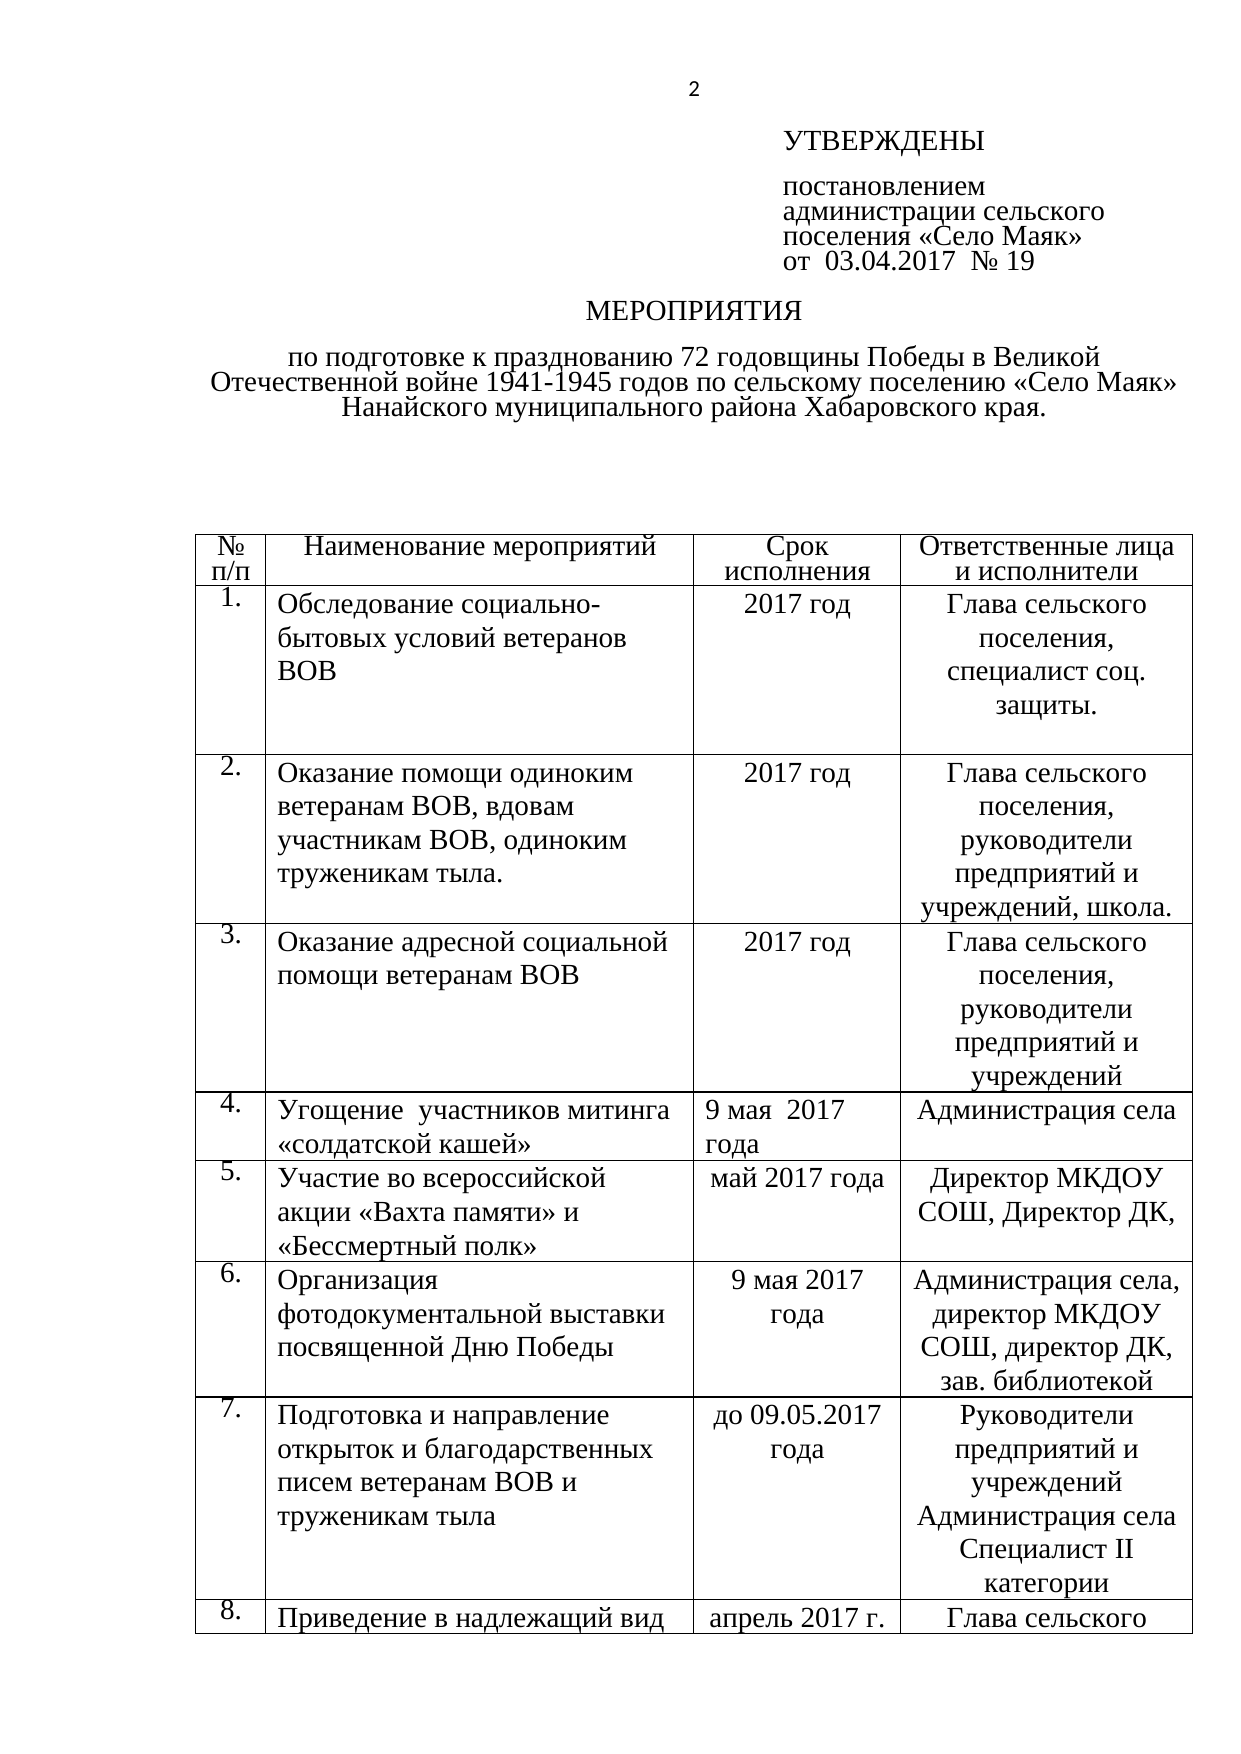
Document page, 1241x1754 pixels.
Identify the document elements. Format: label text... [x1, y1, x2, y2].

table_cell 6. [196, 1262, 265, 1396]
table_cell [901, 1600, 1192, 1633]
table_cell 2017 год [694, 755, 900, 923]
table_cell Подготовка и направление открыток и благодарственных писем ветеранам ВОВ и труженикам тыла [266, 1398, 693, 1599]
table_header Наименование мероприятий [266, 535, 693, 585]
table_header № п/п [196, 535, 265, 585]
table_cell Директор МКДОУ СОШ, Директор ДК, [901, 1161, 1192, 1261]
text постановлением администрации сельского поселения «Село Маяк» [783, 176, 1181, 251]
table_header Ответственные лица и исполнители [901, 535, 1192, 585]
table_cell Глава сельского поселения, руководители предприятий и учреждений [901, 924, 1192, 1091]
text от 03.04.2017 № 19 [783, 251, 1181, 276]
table_cell Организация фотодокументальной выставки посвященной Дню Победы [266, 1262, 693, 1396]
table_cell май 2017 года [694, 1161, 900, 1261]
text МЕРОПРИЯТИЯ [207, 301, 1181, 326]
table_cell Администрация села, директор МКДОУ СОШ, директор ДК, зав. библиотекой [901, 1262, 1192, 1396]
table_cell апрель 2017 г. [694, 1600, 900, 1633]
table_cell 3. [196, 924, 265, 1091]
table_header Срок исполнения [694, 535, 900, 585]
table_cell Глава сельского поселения, специалист соц. защиты. [901, 586, 1192, 754]
table_cell Руководители предприятий и учреждений Администрация села Специалист II категории [901, 1398, 1192, 1599]
table_cell Обследование социально-бытовых условий ветеранов ВОВ [266, 586, 693, 754]
table_cell 8. [196, 1600, 265, 1633]
table_cell 2. [196, 755, 265, 923]
text по подготовке к празднованию 72 годовщины Победы в Великой Отечественной войне 1941-1945 годов по сельскому поселению «Село Маяк» Нанайского муниципального района Хабаровского края. [207, 347, 1181, 422]
table_cell Администрация села [901, 1093, 1192, 1159]
table_cell 9 мая 2017 года [694, 1262, 900, 1396]
table_cell Участие во всероссийской акции «Вахта памяти» и «Бессмертный полк» [266, 1161, 693, 1261]
table_cell Оказание адресной социальной помощи ветеранам ВОВ [266, 924, 693, 1091]
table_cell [266, 1600, 693, 1633]
table_cell Оказание помощи одиноким ветеранам ВОВ, вдовам участникам ВОВ, одиноким труженикам тыла. [266, 755, 693, 923]
table_cell 2017 год [694, 586, 900, 754]
table_cell 7. [196, 1398, 265, 1599]
table_cell до 09.05.2017 года [694, 1398, 900, 1599]
table_cell 1. [196, 586, 265, 754]
table_cell Угощение участников митинга «солдатской кашей» [266, 1093, 693, 1159]
text УТВЕРЖДЕНЫ [783, 130, 1181, 155]
table_cell 5. [196, 1161, 265, 1261]
table_cell 9 мая 2017 года [694, 1093, 900, 1159]
table_cell Глава сельского поселения, руководители предприятий и учреждений, школа. [901, 755, 1192, 923]
table_cell 4. [196, 1093, 265, 1159]
table_cell 2017 год [694, 924, 900, 1091]
